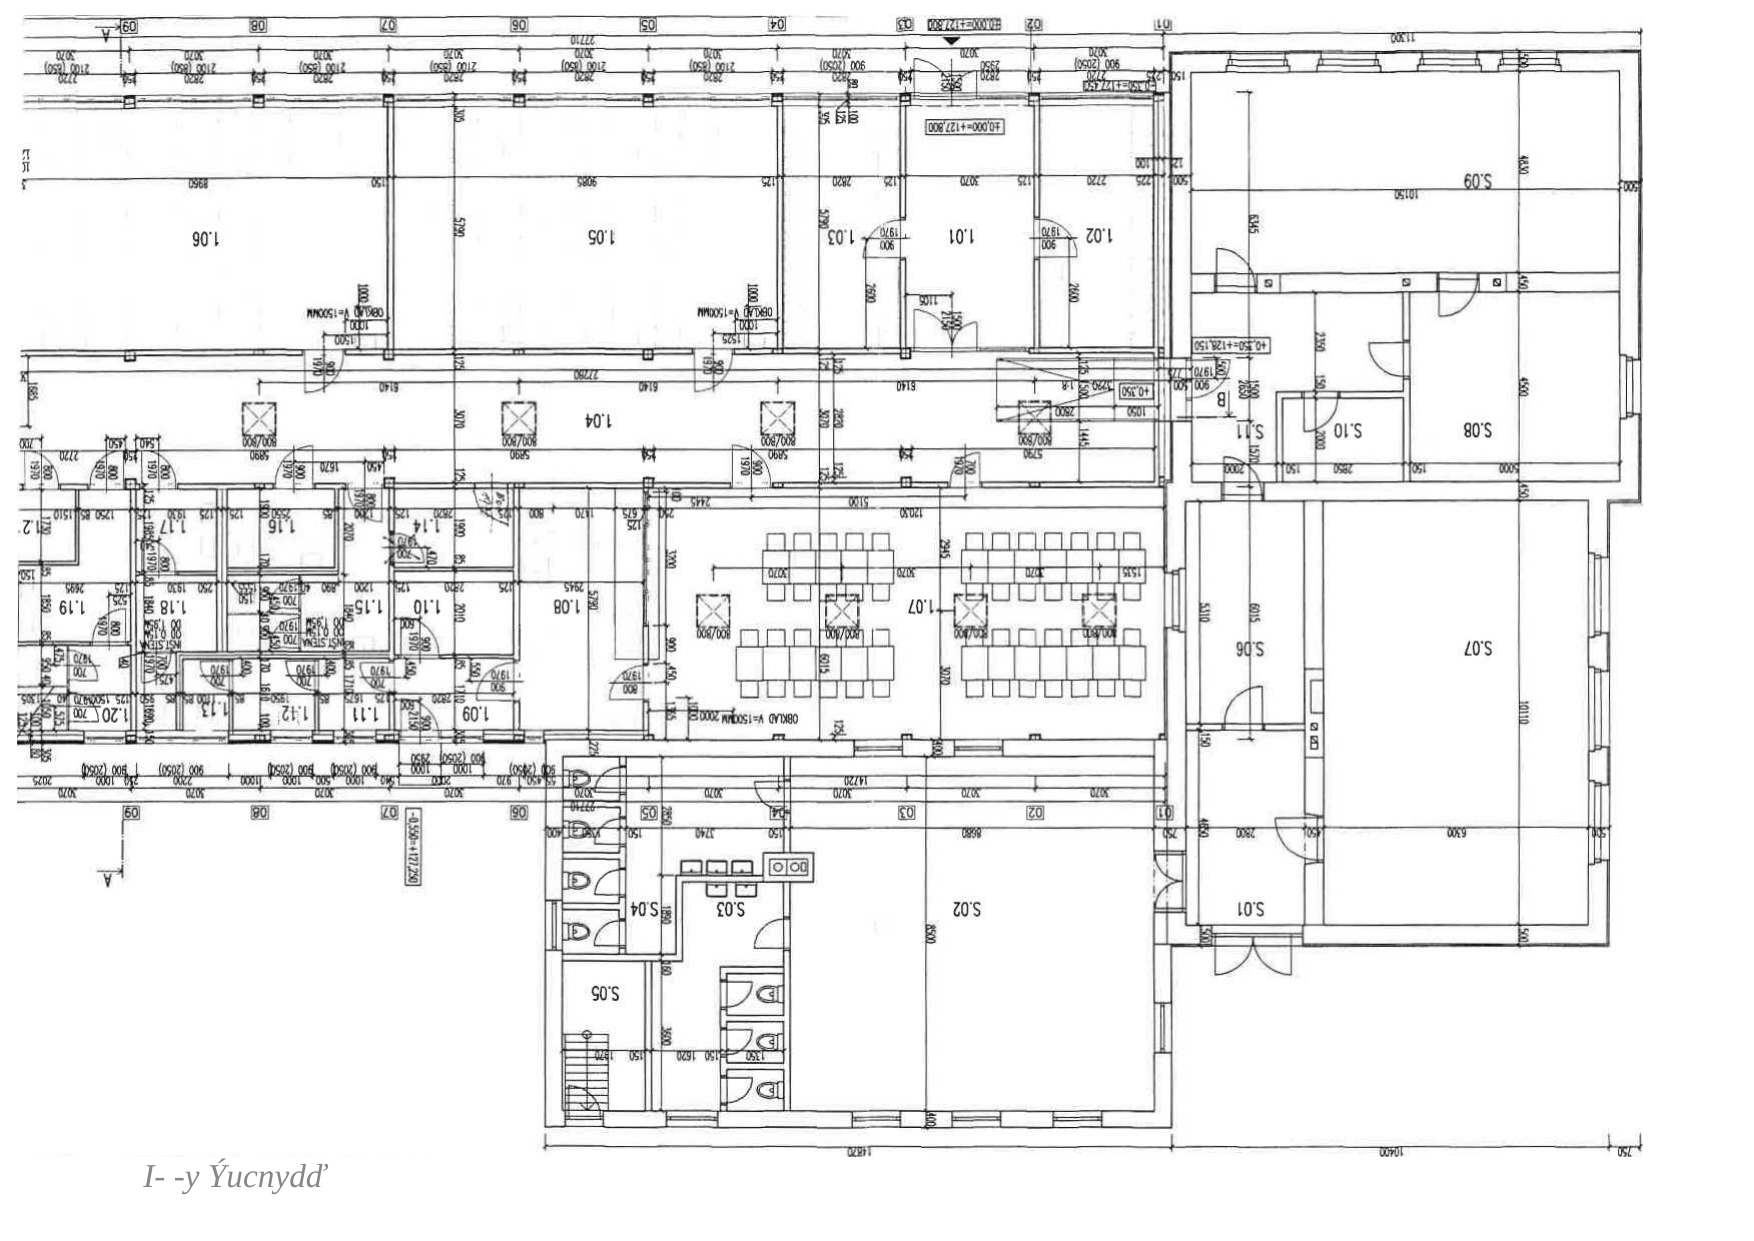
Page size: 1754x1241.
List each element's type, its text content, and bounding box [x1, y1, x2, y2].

picture [17, 15, 1643, 1157]
text I- -y Ýucnydď [143, 1157, 1643, 1194]
